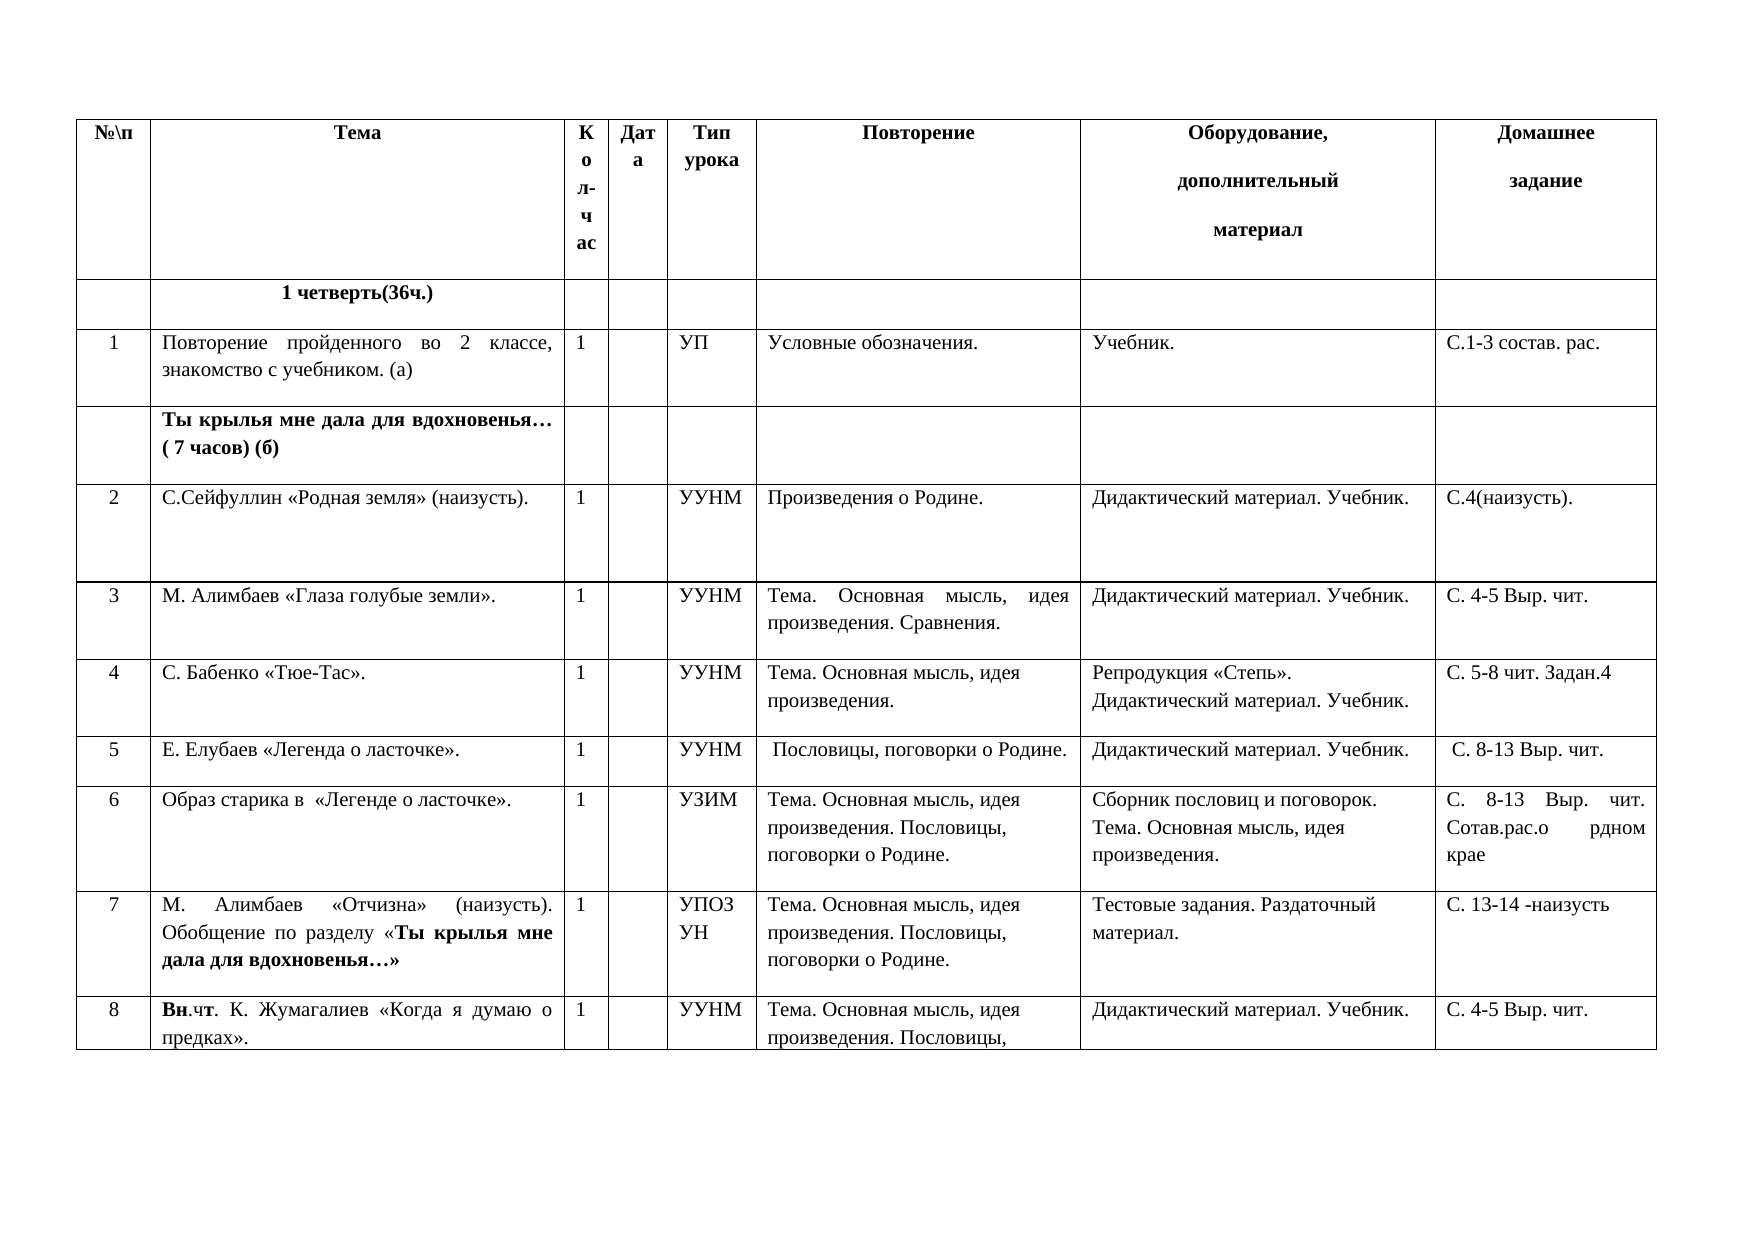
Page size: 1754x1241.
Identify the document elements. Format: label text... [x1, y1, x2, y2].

table_cell [77, 280, 150, 329]
table_cell Репродукция «Степь». Дидактический материал. Учебник. [1081, 660, 1435, 736]
table_cell С.Сейфуллин «Родная земля» (наизусть). [151, 485, 564, 581]
table_cell 1 [565, 583, 608, 659]
table_cell УПОЗУН [668, 892, 756, 996]
table_cell [757, 280, 1080, 329]
table_cell [1081, 280, 1435, 329]
table_cell [565, 407, 608, 483]
table_cell Условные обозначения. [757, 330, 1080, 406]
table_cell УУНМ [668, 997, 756, 1049]
table_cell [609, 583, 667, 659]
table_cell [77, 407, 150, 483]
table_cell УУНМ [668, 660, 756, 736]
table_cell Повторение пройденного во 2 классе, знакомство с учебником. (а) [151, 330, 564, 406]
table_cell Тестовые задания. Раздаточный материал. [1081, 892, 1435, 996]
table_cell Произведения о Родине. [757, 485, 1080, 581]
table_cell [1081, 407, 1435, 483]
table_cell 1 [565, 485, 608, 581]
table_cell С. 4-5 Выр. чит. [1436, 997, 1656, 1049]
table_header Повторение [757, 120, 1080, 279]
table_cell [609, 660, 667, 736]
table_cell УУНМ [668, 583, 756, 659]
table_cell [609, 280, 667, 329]
table_cell 1 [77, 330, 150, 406]
table_cell С. 8-13 Выр. чит. [1436, 737, 1656, 786]
table_header Дата [609, 120, 667, 279]
table_header Тема [151, 120, 564, 279]
table_cell [609, 737, 667, 786]
table_cell Пословицы, поговорки о Родине. [757, 737, 1080, 786]
table_cell [609, 407, 667, 483]
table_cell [757, 997, 1080, 1049]
table_cell 6 [77, 787, 150, 891]
table_cell 1 [565, 330, 608, 406]
table_cell [609, 787, 667, 891]
table_cell Тема. Основная мысль, идея произведения. Пословицы, поговорки о Родине. [757, 787, 1080, 891]
table_cell [1436, 280, 1656, 329]
table_cell Образ старика в «Легенде о ласточке». [151, 787, 564, 891]
table_cell Дидактический материал. Учебник. [1081, 485, 1435, 581]
table_cell [609, 892, 667, 996]
table_cell 1 [565, 660, 608, 736]
table_cell Дидактический материал. Учебник. [1081, 737, 1435, 786]
table_header Кол-час [565, 120, 608, 279]
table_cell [151, 997, 564, 1049]
table_cell [1436, 407, 1656, 483]
table_cell С.1-3 состав. рас. [1436, 330, 1656, 406]
table_cell 1 [565, 997, 608, 1049]
table_cell Е. Елубаев «Легенда о ласточке». [151, 737, 564, 786]
table_cell 2 [77, 485, 150, 581]
table_cell [609, 485, 667, 581]
table_cell 1 [565, 737, 608, 786]
table_header №\п [77, 120, 150, 279]
table_cell Тема. Основная мысль, идея произведения. Пословицы, поговорки о Родине. [757, 892, 1080, 996]
table_cell С. 5-8 чит. Задан.4 [1436, 660, 1656, 736]
table_cell С. 8-13 Выр. чит. Сотав.рас.о рдном крае [1436, 787, 1656, 891]
table_cell 3 [77, 583, 150, 659]
table_cell Тема. Основная мысль, идея произведения. Сравнения. [757, 583, 1080, 659]
table_cell С. Бабенко «Тюе-Тас». [151, 660, 564, 736]
table_cell 1 [565, 787, 608, 891]
table_cell [668, 280, 756, 329]
table_header Домашнее задание [1436, 120, 1656, 279]
table_header Оборудование, дополнительный материал [1081, 120, 1435, 279]
table_cell 4 [77, 660, 150, 736]
table_cell С. 13-14 -наизусть [1436, 892, 1656, 996]
table_cell Учебник. [1081, 330, 1435, 406]
table_header Тип урока [668, 120, 756, 279]
table_cell Сборник пословиц и поговорок. Тема. Основная мысль, идея произведения. [1081, 787, 1435, 891]
table_cell УУНМ [668, 485, 756, 581]
table_cell Тема. Основная мысль, идея произведения. [757, 660, 1080, 736]
table_cell 5 [77, 737, 150, 786]
table_cell [565, 280, 608, 329]
table_cell УП [668, 330, 756, 406]
table_cell М. Алимбаев «Отчизна» (наизусть). Обобщение по разделу «Ты крылья мне дала для вдохновенья…» [151, 892, 564, 996]
table_cell 7 [77, 892, 150, 996]
table_cell 1 [565, 892, 608, 996]
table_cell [1081, 997, 1435, 1049]
table_cell 8 [77, 997, 150, 1049]
table_cell Дидактический материал. Учебник. [1081, 583, 1435, 659]
table_cell [609, 997, 667, 1049]
table_cell [668, 407, 756, 483]
table_cell М. Алимбаев «Глаза голубые земли». [151, 583, 564, 659]
table_cell [609, 330, 667, 406]
table_cell С. 4-5 Выр. чит. [1436, 583, 1656, 659]
table_cell УЗИМ [668, 787, 756, 891]
table_cell С.4(наизусть). [1436, 485, 1656, 581]
table_cell Ты крылья мне дала для вдохновенья… ( 7 часов) (б) [151, 407, 564, 483]
table_cell 1 четверть(36ч.) [151, 280, 564, 329]
table_cell [757, 407, 1080, 483]
table_cell УУНМ [668, 737, 756, 786]
